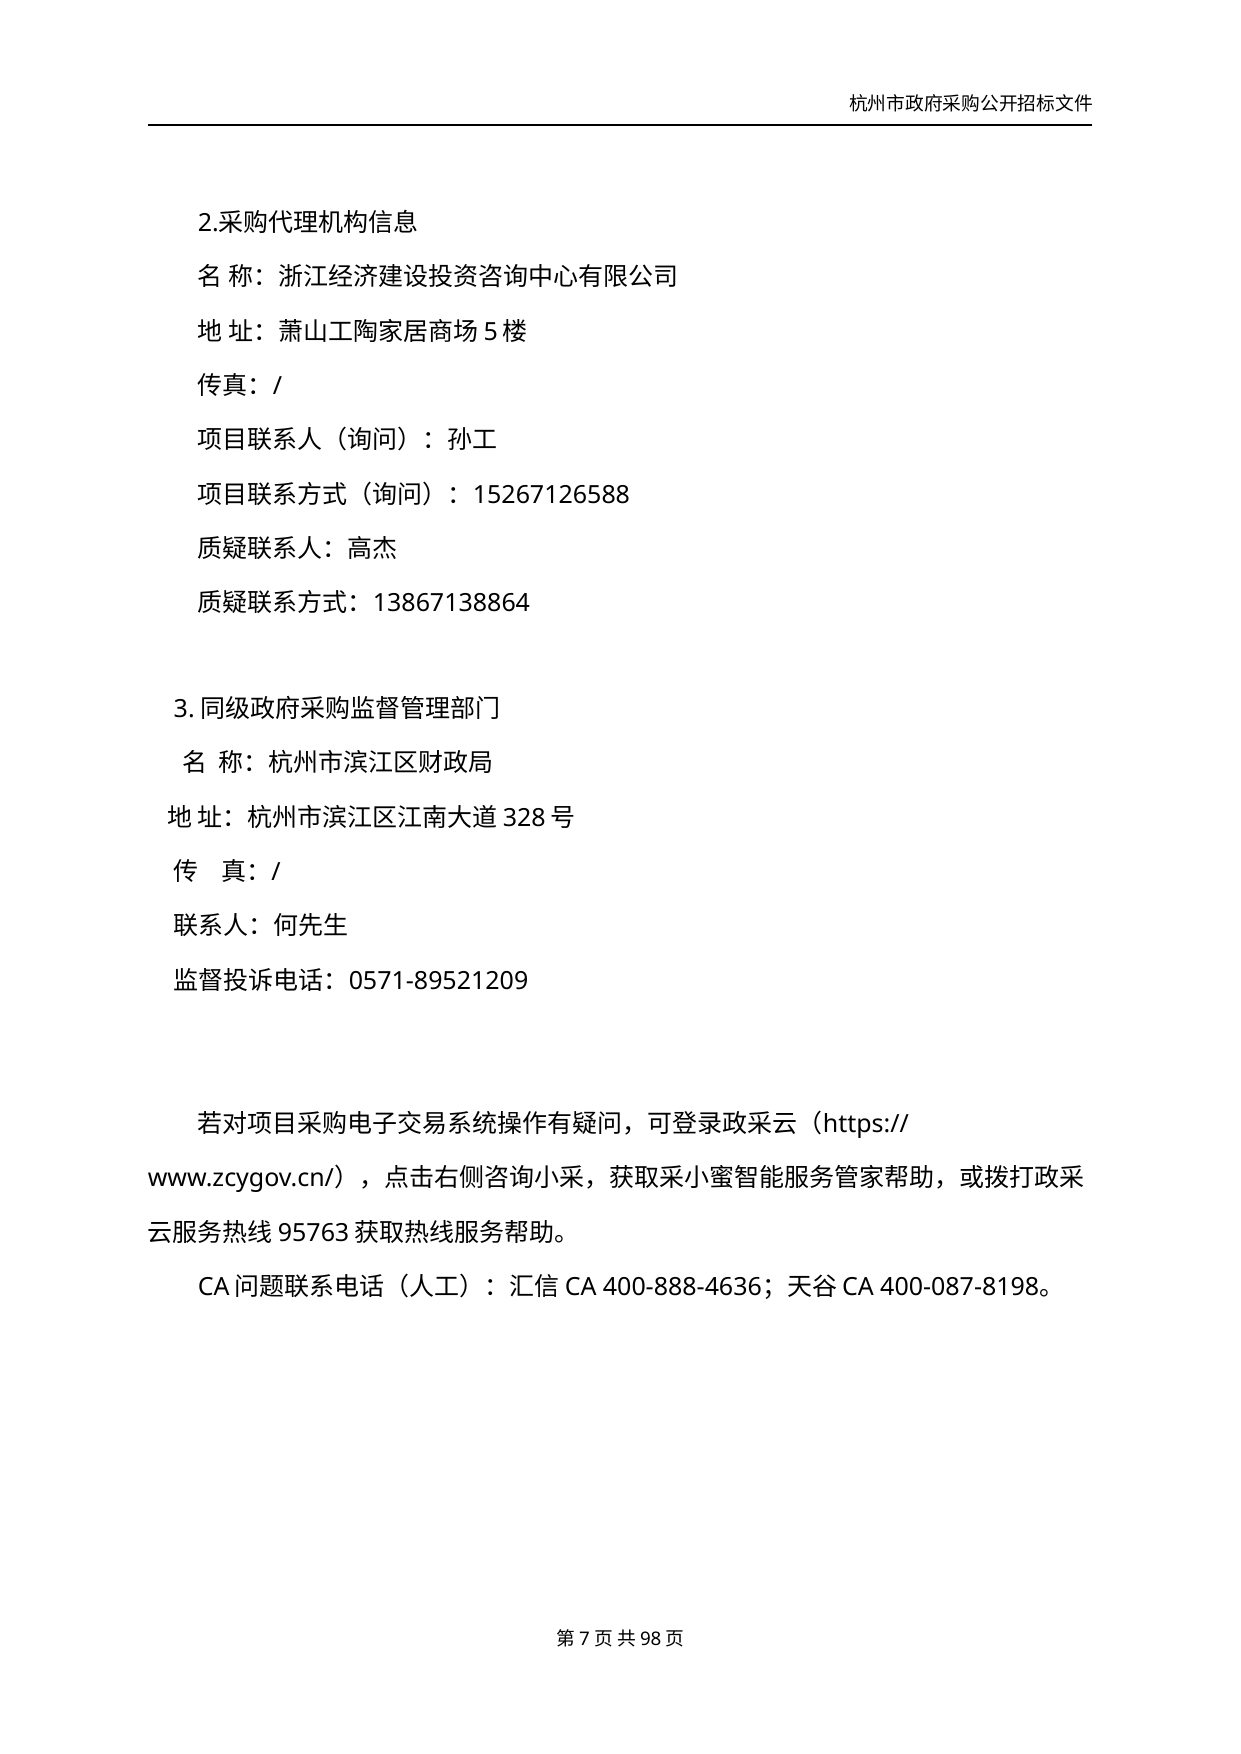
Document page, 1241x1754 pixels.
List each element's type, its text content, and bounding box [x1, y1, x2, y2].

text 地 址：杭州市滨江区江南大道328号 [148, 797, 1092, 833]
text 名 称：杭州市滨江区财政局 [148, 743, 1092, 779]
text 质疑联系方式：13867138864 [148, 583, 1092, 619]
text 质疑联系人：高杰 [148, 528, 1092, 565]
text CA问题联系电话（人工）：汇信CA 400-888-4636；天谷CA 400-087-8198。 [148, 1267, 1092, 1303]
text 若对项目采购电子交易系统操作有疑问，可登录政采云（https://www.zcygov.cn/），点击右侧咨询小采，获取采小蜜智能服务管家帮助，或拨打政采云服务热线95763获取热线服务帮助。 [148, 1103, 1092, 1248]
text 项目联系方式（询问）：15267126588 [148, 474, 1092, 510]
text 项目联系人（询问）：孙工 [148, 420, 1092, 456]
text 传 真：/ [148, 851, 1092, 888]
text 地 址：萧山工陶家居商场5楼 [148, 311, 1092, 347]
text 2.采购代理机构信息 [148, 202, 1092, 238]
text 名 称：浙江经济建设投资咨询中心有限公司 [148, 257, 1092, 293]
text 3. 同级政府采购监督管理部门 [148, 688, 1092, 724]
text 联系人：何先生 [148, 906, 1092, 942]
text 监督投诉电话：0571-89521209 [148, 960, 1092, 996]
text 传真：/ [148, 365, 1092, 402]
